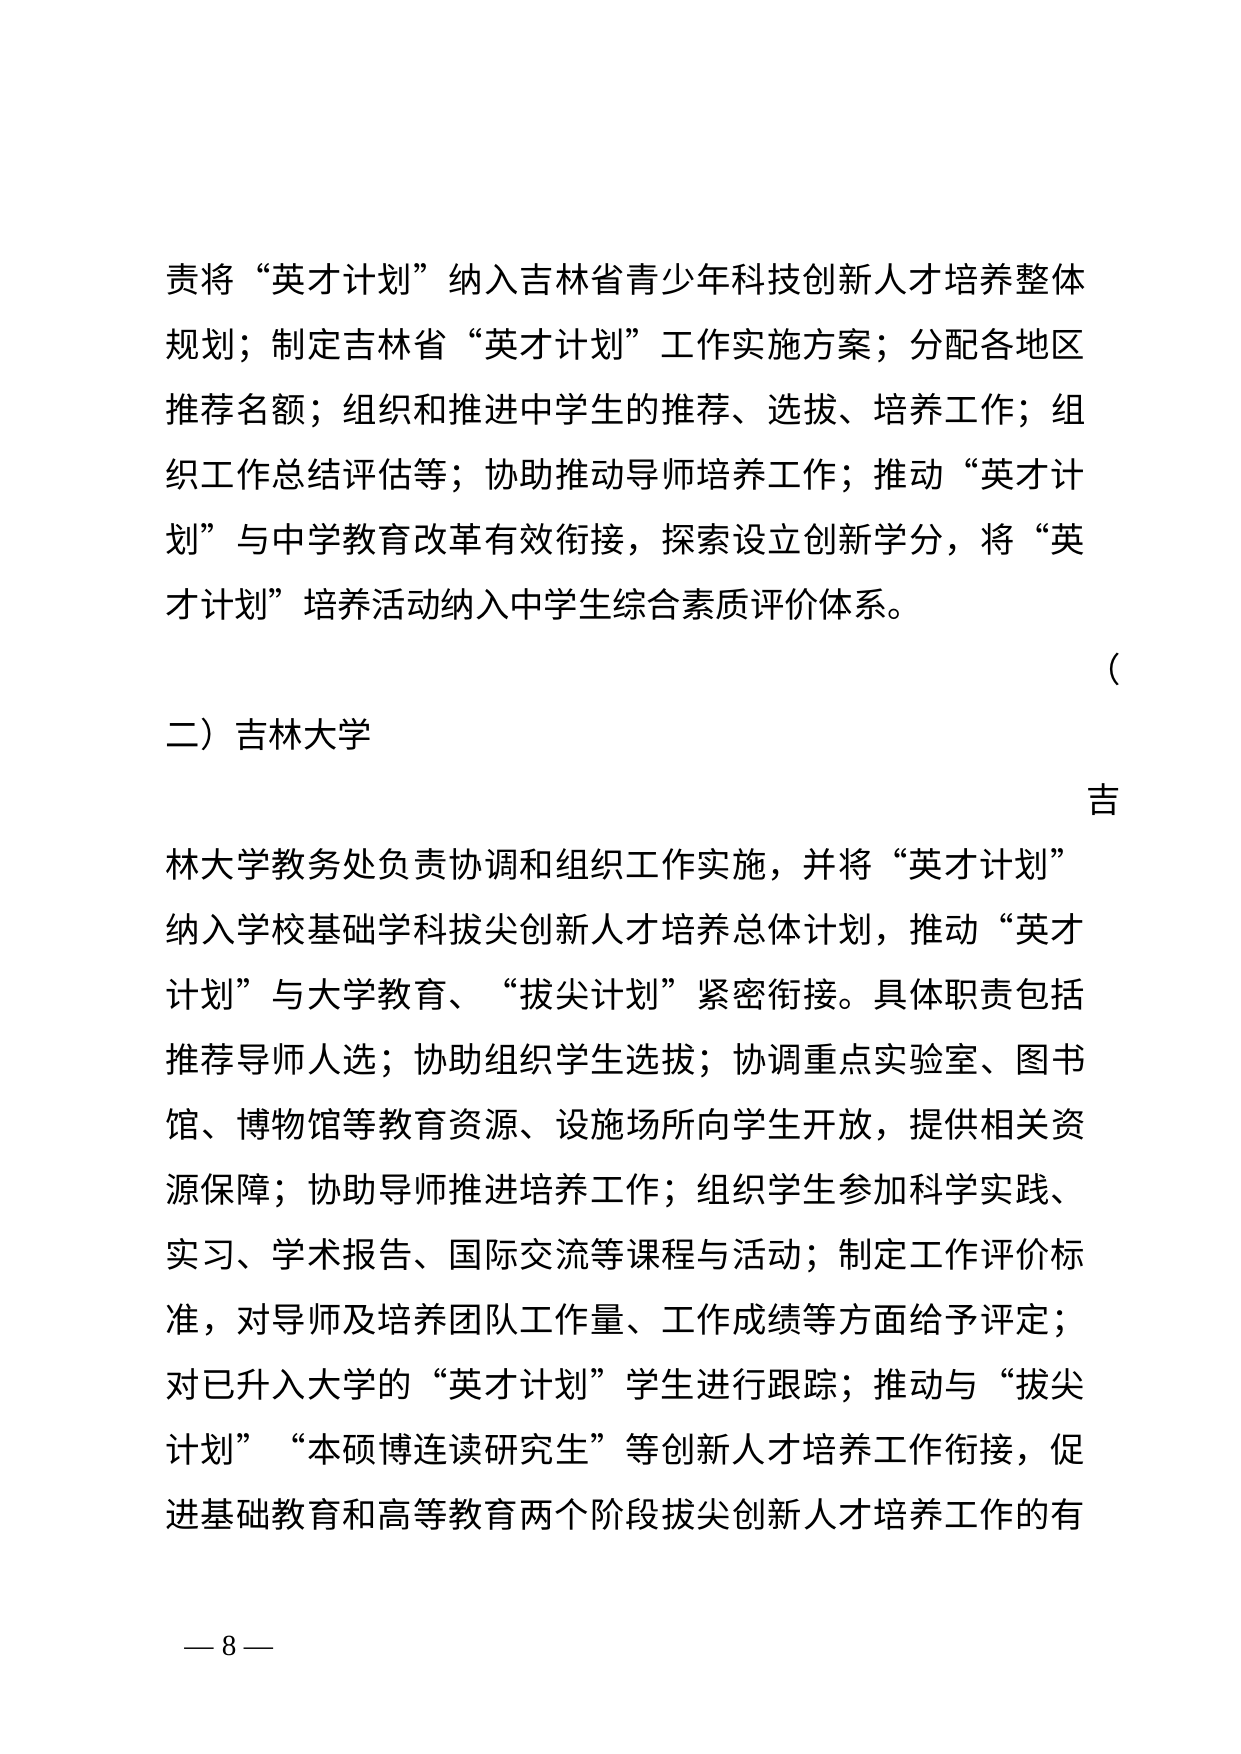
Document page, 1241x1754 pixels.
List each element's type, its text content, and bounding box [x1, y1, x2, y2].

text （二）吉林大学 [165, 635, 1087, 765]
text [165, 765, 1087, 1545]
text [165, 245, 1087, 635]
